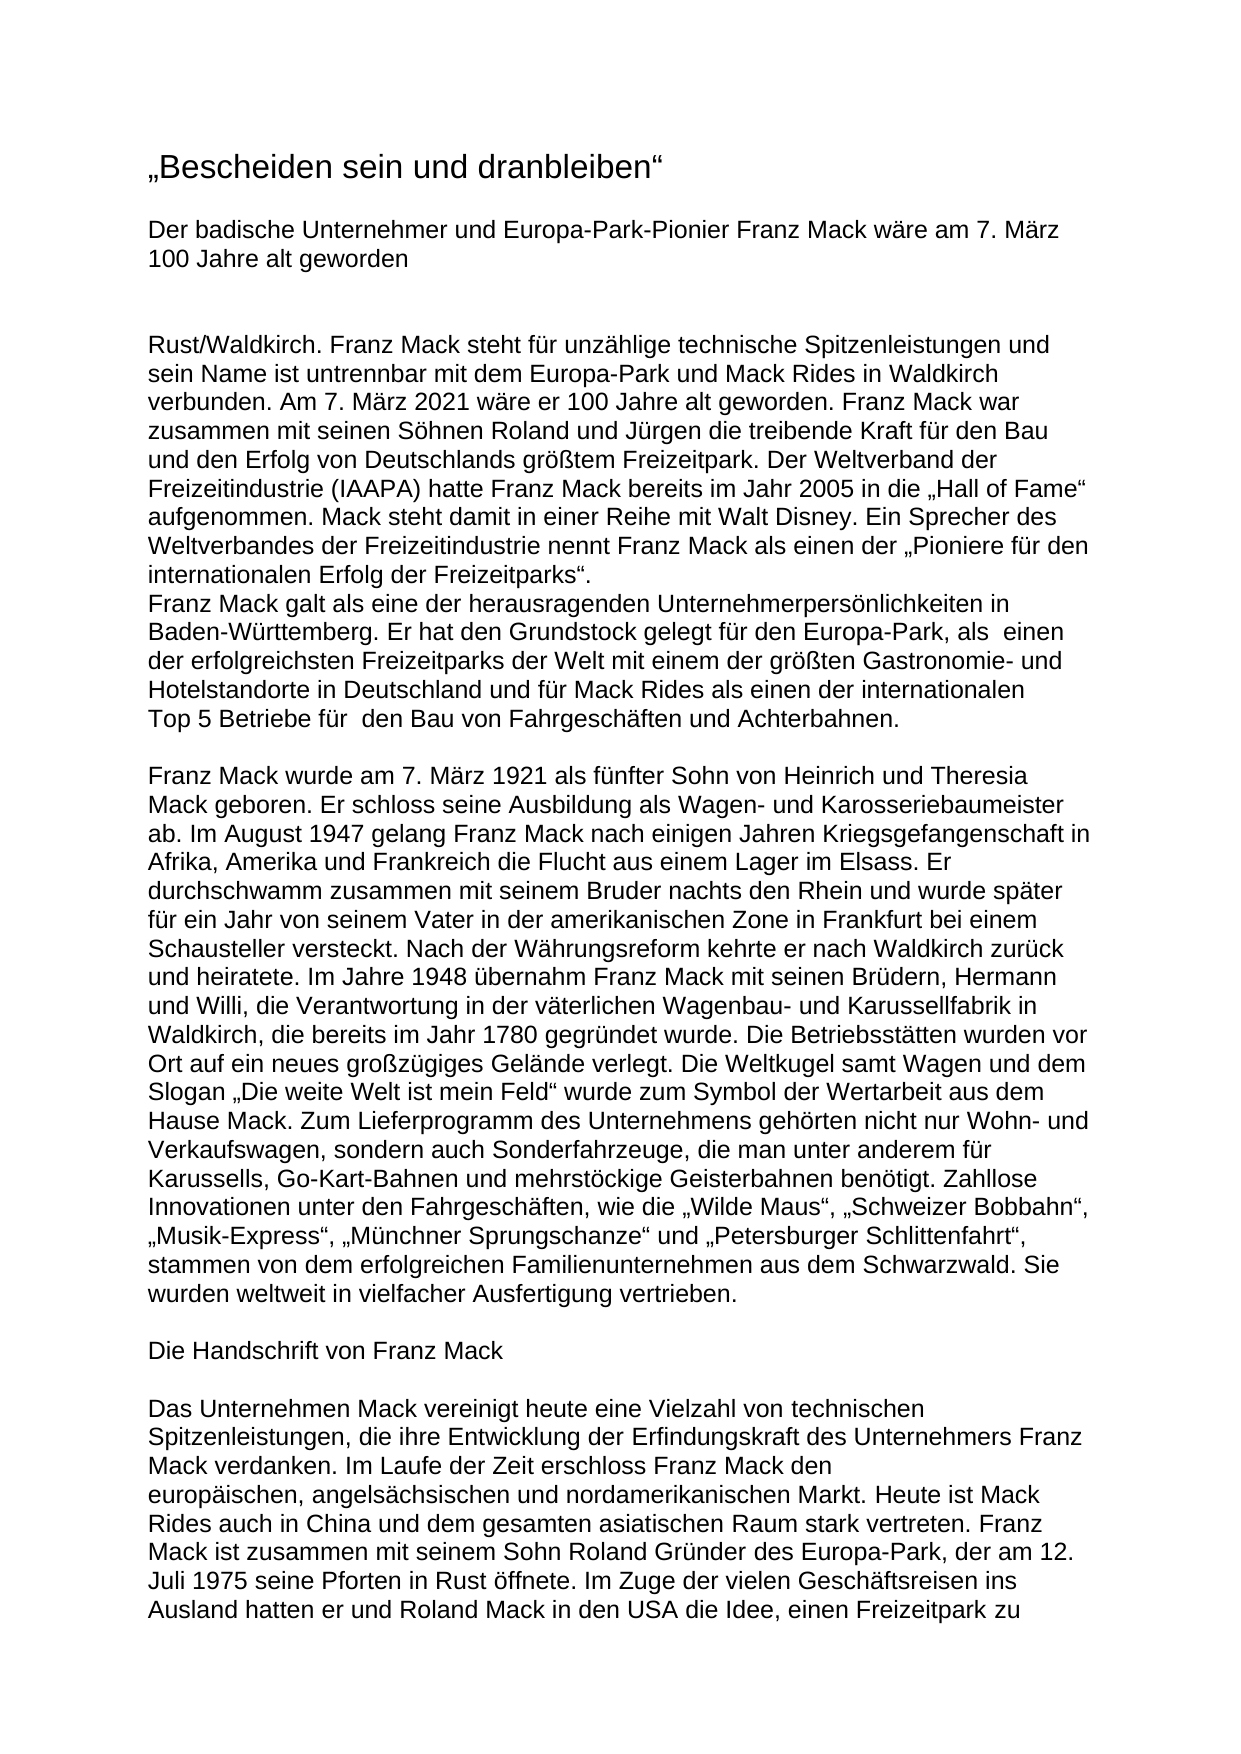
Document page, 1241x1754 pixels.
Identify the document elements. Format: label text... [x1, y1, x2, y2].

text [148, 703, 1093, 1623]
text „Bescheiden sein und dranbleiben“ Der badische Unternehmer und Europa-Park-Pionier Franz Mack wäre am 7. März 100 Jahre alt geworden Rust/Waldkirch. Franz Mack steht für unzählige technische Spitzenleistungen und sein Name ist untrennbar mit dem Europa-Park und Mack Rides in Waldkirch verbunden. Am 7. März 2021 wäre er 100 Jahre alt geworden. Franz Mack war zusammen mit seinen Söhnen Roland und Jürgen die treibende Kraft für den Bau und den Erfolg von Deutschlands größtem Freizeitpark. Der Weltverband der Freizeitindustrie (IAAPA) hatte Franz Mack bereits im Jahr 2005 in die „Hall of Fame“ aufgenommen. Mack steht damit in einer Reihe mit Walt Disney. Ein Sprecher des Weltverbandes der Freizeitindustrie nennt Franz Mack als einen der „Pioniere für den internationalen Erfolg der Freizeitparks“. Franz Mack galt als eine der herausragenden Unternehmerpersönlichkeiten in Baden-Württemberg. Er hat den Grundstock gelegt für den Europa-Park, als einen der erfolgreichsten Freizeitparks der Welt mit einem der größten Gastronomie- und Hotelstandorte in Deutschland und für Mack Rides als einen der internationalen [148, 148, 1093, 703]
